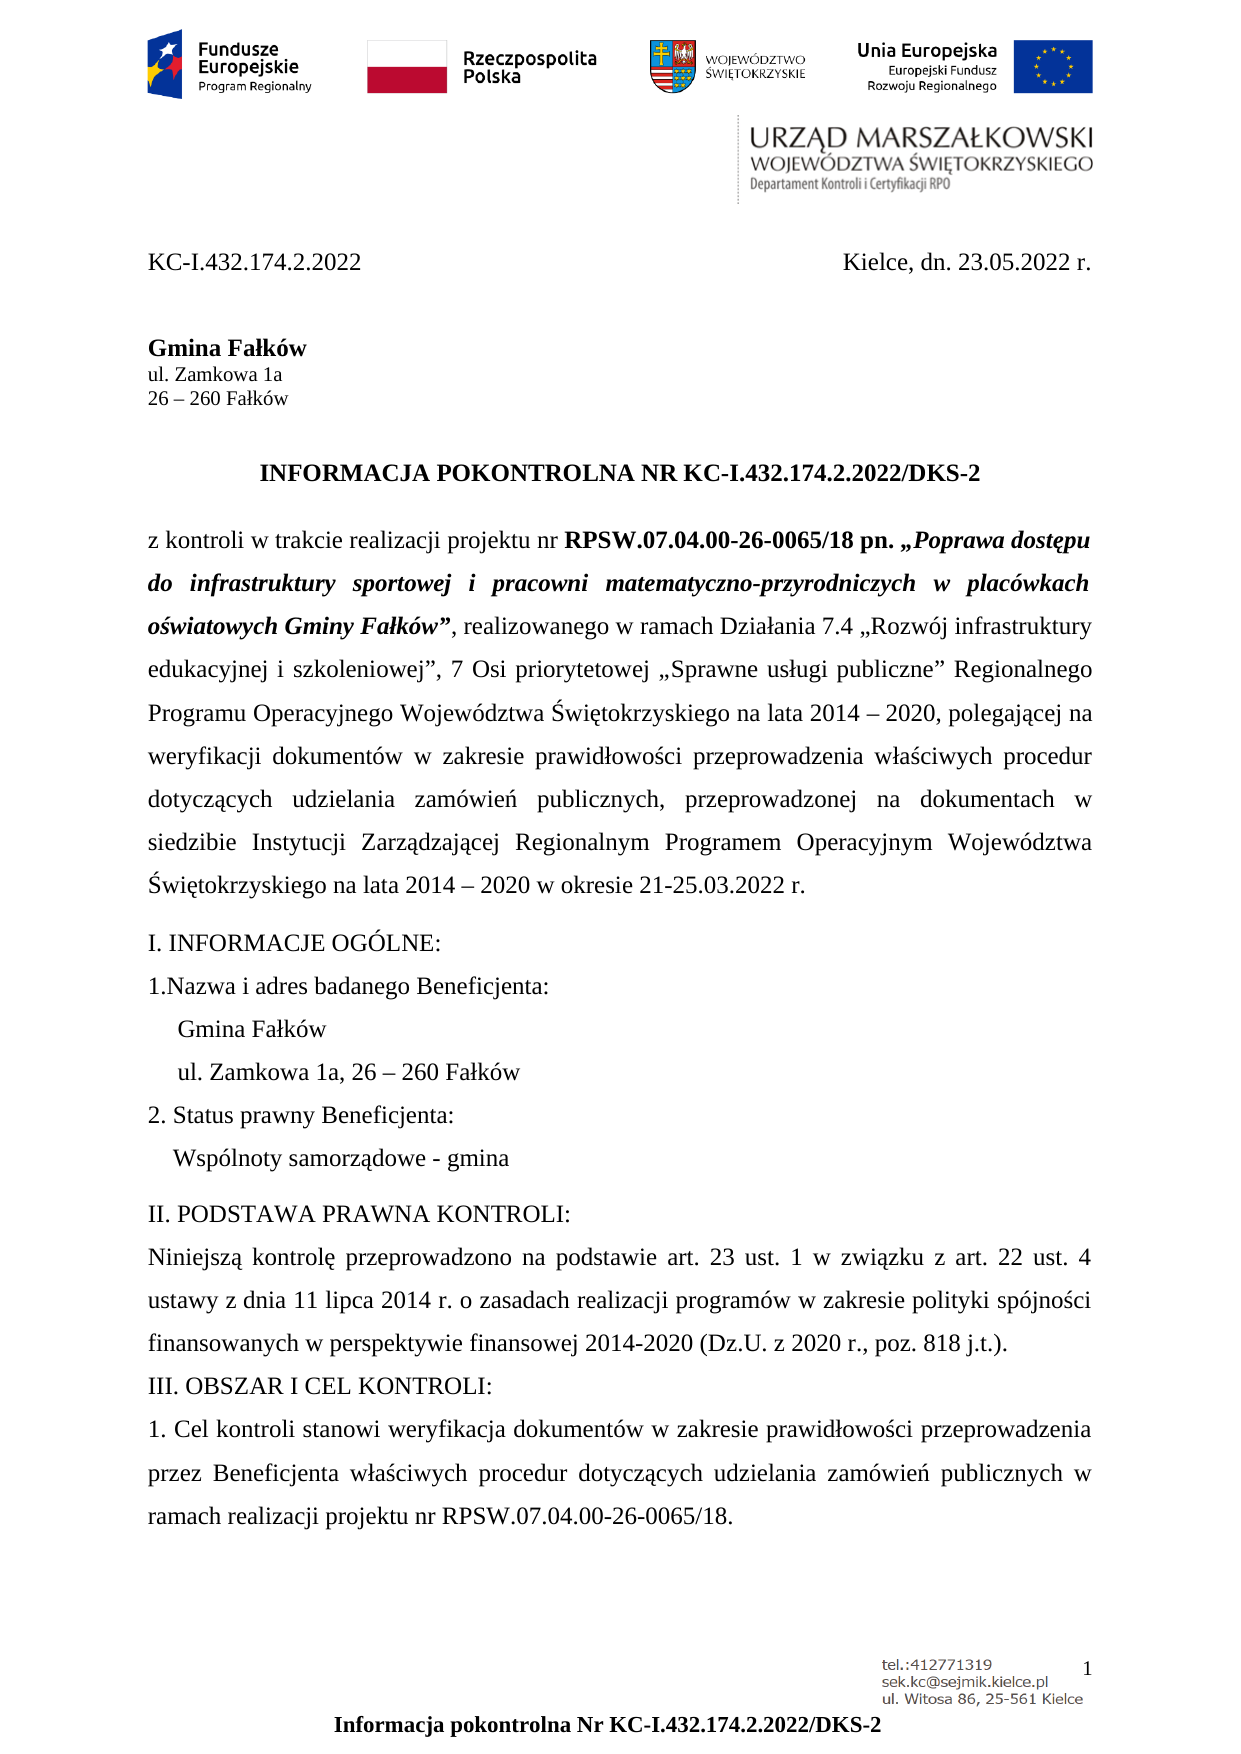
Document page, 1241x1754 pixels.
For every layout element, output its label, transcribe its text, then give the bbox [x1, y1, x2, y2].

text III. OBSZAR I CEL KONTROLI: [148, 1371, 1093, 1400]
text 1. Cel kontroli stanowi weryfikacja dokumentów w zakresie prawidłowości przeprowadzenia przez Beneficjenta właściwych procedur dotyczących udzielania zamówień publicznych w ramach realizacji projektu nr RPSW.07.04.00-26-0065/18. [148, 1414, 1093, 1529]
picture [881, 1656, 1093, 1733]
text KC-I.432.174.2.2022 Kielce, dn. 23.05.2022 r. [148, 247, 1093, 276]
text Wspólnoty samorządowe - gmina [148, 1143, 1093, 1172]
text I. INFORMACJE OGÓLNE: [148, 928, 1093, 956]
picture [737, 115, 1093, 204]
text 2. Status prawny Beneficjenta: [148, 1100, 1093, 1129]
text 1.Nazwa i adres badanego Beneficjenta: [148, 971, 1093, 999]
text INFORMACJA POKONTROLNA NR KC-I.432.174.2.2022/DKS-2 [148, 458, 1093, 487]
text ul. Zamkowa 1a, 26 – 260 Fałków [177, 1057, 1093, 1086]
text 26 – 260 Fałków [148, 386, 1093, 410]
picture [147, 29, 1093, 99]
text z kontroli w trakcie realizacji projektu nr RPSW.07.04.00-26-0065/18 pn. „Poprawa dostępu do infrastruktury sportowej i pracowni matematyczno-przyrodniczych w placówkach oświatowych Gminy Fałków”, realizowanego w ramach Działania 7.4 „Rozwój infrastruktury edukacyjnej i szkoleniowej”, 7 Osi priorytetowej „Sprawne usługi publiczne” Regionalnego Programu Operacyjnego Województwa Świętokrzyskiego na lata 2014 – 2020, polegającej na weryfikacji dokumentów w zakresie prawidłowości przeprowadzenia właściwych procedur dotyczących udzielania zamówień publicznych, przeprowadzonej na dokumentach w siedzibie Instytucji Zarządzającej Regionalnym Programem Operacyjnym Województwa Świętokrzyskiego na lata 2014 – 2020 w okresie 21-25.03.2022 r. [148, 525, 1093, 899]
text II. PODSTAWA PRAWNA KONTROLI: [148, 1199, 1093, 1228]
text Niniejszą kontrolę przeprowadzono na podstawie art. 23 ust. 1 w związku z art. 22 ust. 4 ustawy z dnia 11 lipca 2014 r. o zasadach realizacji programów w zakresie polityki spójności finansowanych w perspektywie finansowej 2014-2020 (Dz.U. z 2020 r., poz. 818 j.t.). [148, 1242, 1093, 1357]
text ul. Zamkowa 1a [148, 362, 1093, 386]
text Gmina Fałków [148, 333, 1093, 362]
text Gmina Fałków [177, 1014, 1093, 1043]
